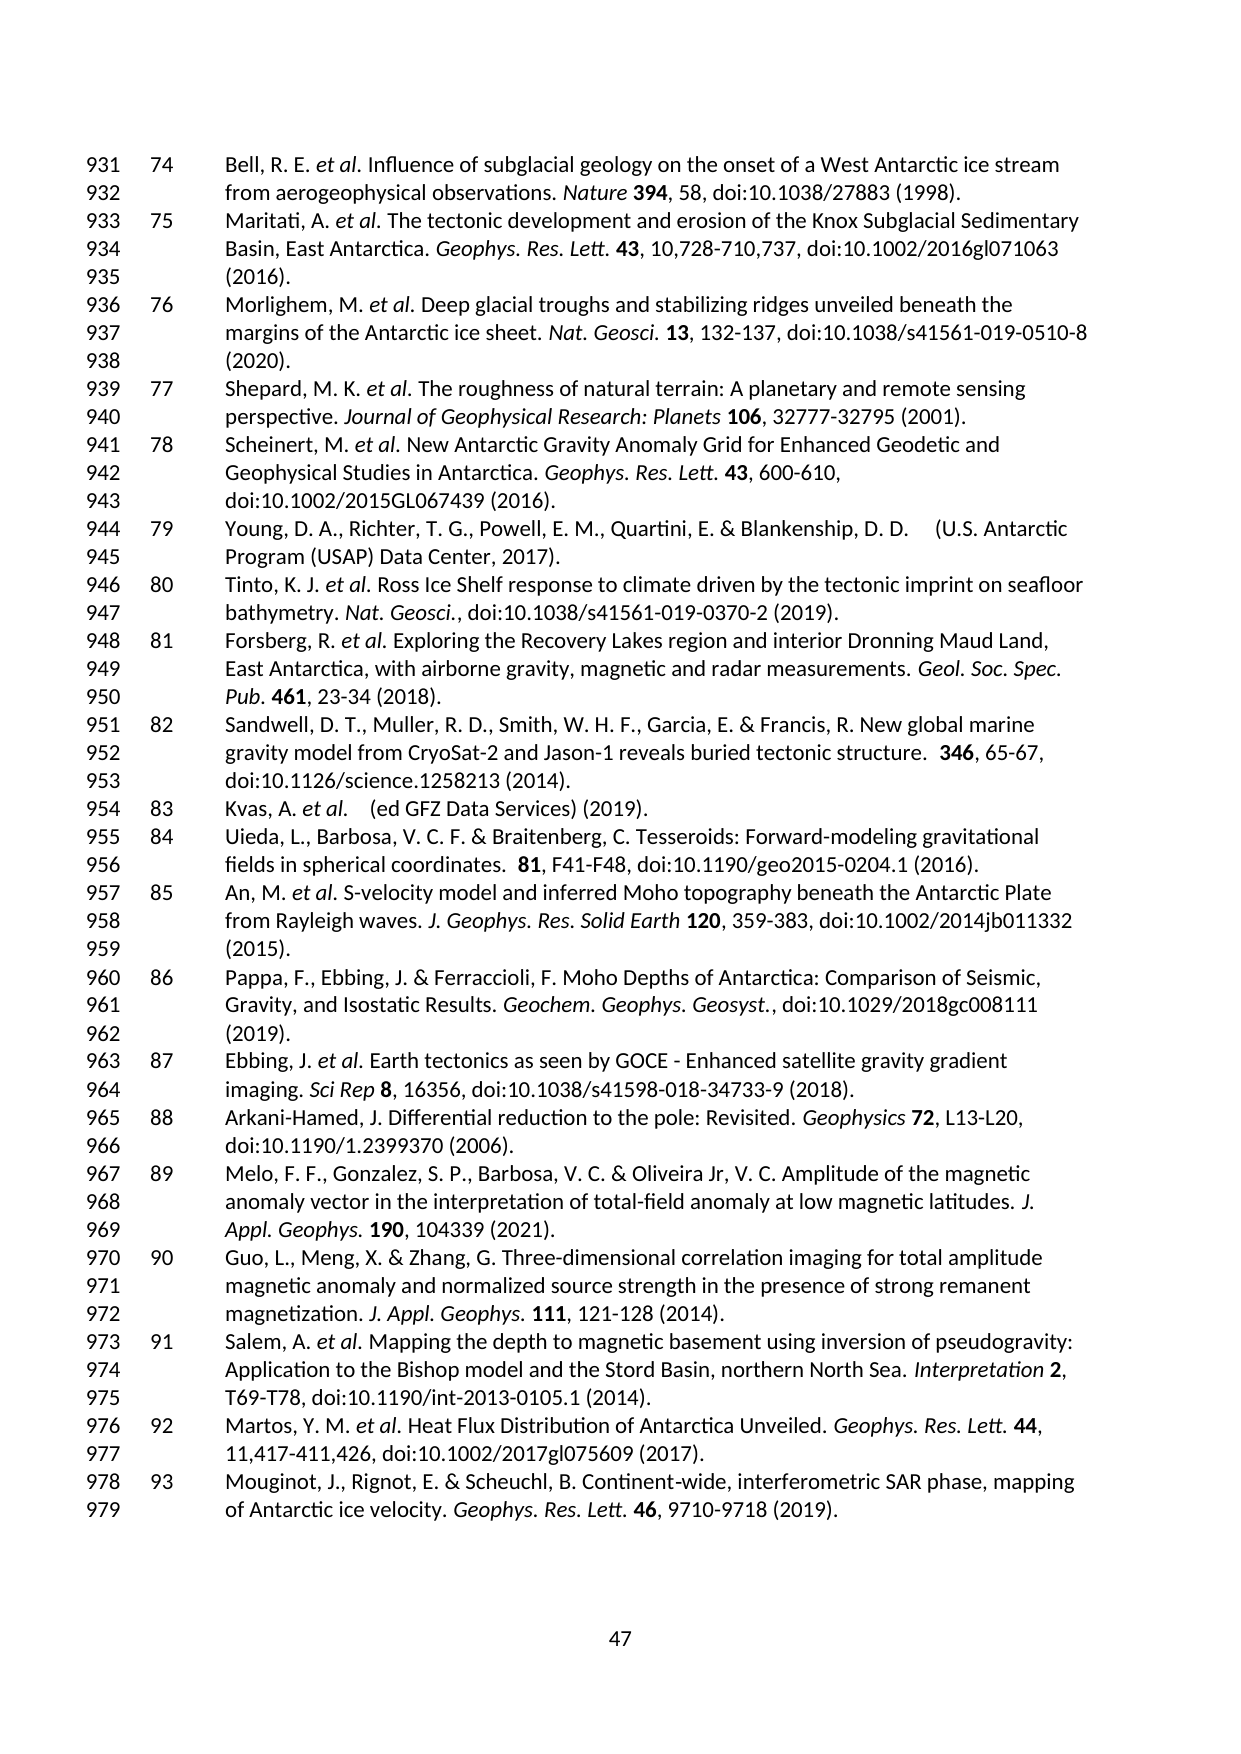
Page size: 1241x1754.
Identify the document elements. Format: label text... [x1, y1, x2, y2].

text 75 Maritati, A. et al. The tectonic development and erosion of the Knox Subglacial Sedimentary Basin, East Antarctica. Geophys. Res. Lett. 43, 10,728-710,737, doi:10.1002/2016gl071063 (2016). [150, 206, 1090, 290]
text 90 Guo, L., Meng, X. & Zhang, G. Three-dimensional correlation imaging for total amplitude magnetic anomaly and normalized source strength in the presence of strong remanent magnetization. J. Appl. Geophys. 111, 121-128 (2014). [150, 1243, 1090, 1327]
text 79 Young, D. A., Richter, T. G., Powell, E. M., Quartini, E. & Blankenship, D. D. (U.S. Antarctic Program (USAP) Data Center, 2017). [150, 514, 1090, 570]
text 82 Sandwell, D. T., Muller, R. D., Smith, W. H. F., Garcia, E. & Francis, R. New global marine gravity model from CryoSat-2 and Jason-1 reveals buried tectonic structure. 346, 65-67, doi:10.1126/science.1258213 (2014). [150, 710, 1090, 794]
text 86 Pappa, F., Ebbing, J. & Ferraccioli, F. Moho Depths of Antarctica: Comparison of Seismic, Gravity, and Isostatic Results. Geochem. Geophys. Geosyst., doi:10.1029/2018gc008111 (2019). [150, 963, 1090, 1047]
text 89 Melo, F. F., Gonzalez, S. P., Barbosa, V. C. & Oliveira Jr, V. C. Amplitude of the magnetic anomaly vector in the interpretation of total-field anomaly at low magnetic latitudes. J. Appl. Geophys. 190, 104339 (2021). [150, 1159, 1090, 1243]
text 74 Bell, R. E. et al. Influence of subglacial geology on the onset of a West Antarctic ice stream from aerogeophysical observations. Nature 394, 58, doi:10.1038/27883 (1998). [150, 150, 1090, 206]
text 87 Ebbing, J. et al. Earth tectonics as seen by GOCE - Enhanced satellite gravity gradient imaging. Sci Rep 8, 16356, doi:10.1038/s41598-018-34733-9 (2018). [150, 1047, 1090, 1103]
text 84 Uieda, L., Barbosa, V. C. F. & Braitenberg, C. Tesseroids: Forward-modeling gravitational fields in spherical coordinates. 81, F41-F48, doi:10.1190/geo2015-0204.1 (2016). [150, 822, 1090, 878]
text 85 An, M. et al. S-velocity model and inferred Moho topography beneath the Antarctic Plate from Rayleigh waves. J. Geophys. Res. Solid Earth 120, 359-383, doi:10.1002/2014jb011332 (2015). [150, 878, 1090, 963]
text 92 Martos, Y. M. et al. Heat Flux Distribution of Antarctica Unveiled. Geophys. Res. Lett. 44, 11,417-411,426, doi:10.1002/2017gl075609 (2017). [150, 1411, 1090, 1467]
text 91 Salem, A. et al. Mapping the depth to magnetic basement using inversion of pseudogravity: Application to the Bishop model and the Stord Basin, northern North Sea. Interpretation 2, T69-T78, doi:10.1190/int-2013-0105.1 (2014). [150, 1327, 1090, 1411]
text 93 Mouginot, J., Rignot, E. & Scheuchl, B. Continent‐wide, interferometric SAR phase, mapping of Antarctic ice velocity. Geophys. Res. Lett. 46, 9710-9718 (2019). [150, 1467, 1090, 1523]
text 80 Tinto, K. J. et al. Ross Ice Shelf response to climate driven by the tectonic imprint on seafloor bathymetry. Nat. Geosci., doi:10.1038/s41561-019-0370-2 (2019). [150, 570, 1090, 626]
text 77 Shepard, M. K. et al. The roughness of natural terrain: A planetary and remote sensing perspective. Journal of Geophysical Research: Planets 106, 32777-32795 (2001). [150, 374, 1090, 430]
text 88 Arkani-Hamed, J. Differential reduction to the pole: Revisited. Geophysics 72, L13-L20, doi:10.1190/1.2399370 (2006). [150, 1103, 1090, 1159]
text 83 Kvas, A. et al. (ed GFZ Data Services) (2019). [150, 794, 1090, 822]
text 81 Forsberg, R. et al. Exploring the Recovery Lakes region and interior Dronning Maud Land, East Antarctica, with airborne gravity, magnetic and radar measurements. Geol. Soc. Spec. Pub. 461, 23-34 (2018). [150, 626, 1090, 710]
text 78 Scheinert, M. et al. New Antarctic Gravity Anomaly Grid for Enhanced Geodetic and Geophysical Studies in Antarctica. Geophys. Res. Lett. 43, 600-610, doi:10.1002/2015GL067439 (2016). [150, 430, 1090, 514]
text 76 Morlighem, M. et al. Deep glacial troughs and stabilizing ridges unveiled beneath the margins of the Antarctic ice sheet. Nat. Geosci. 13, 132-137, doi:10.1038/s41561-019-0510-8 (2020). [150, 290, 1090, 374]
